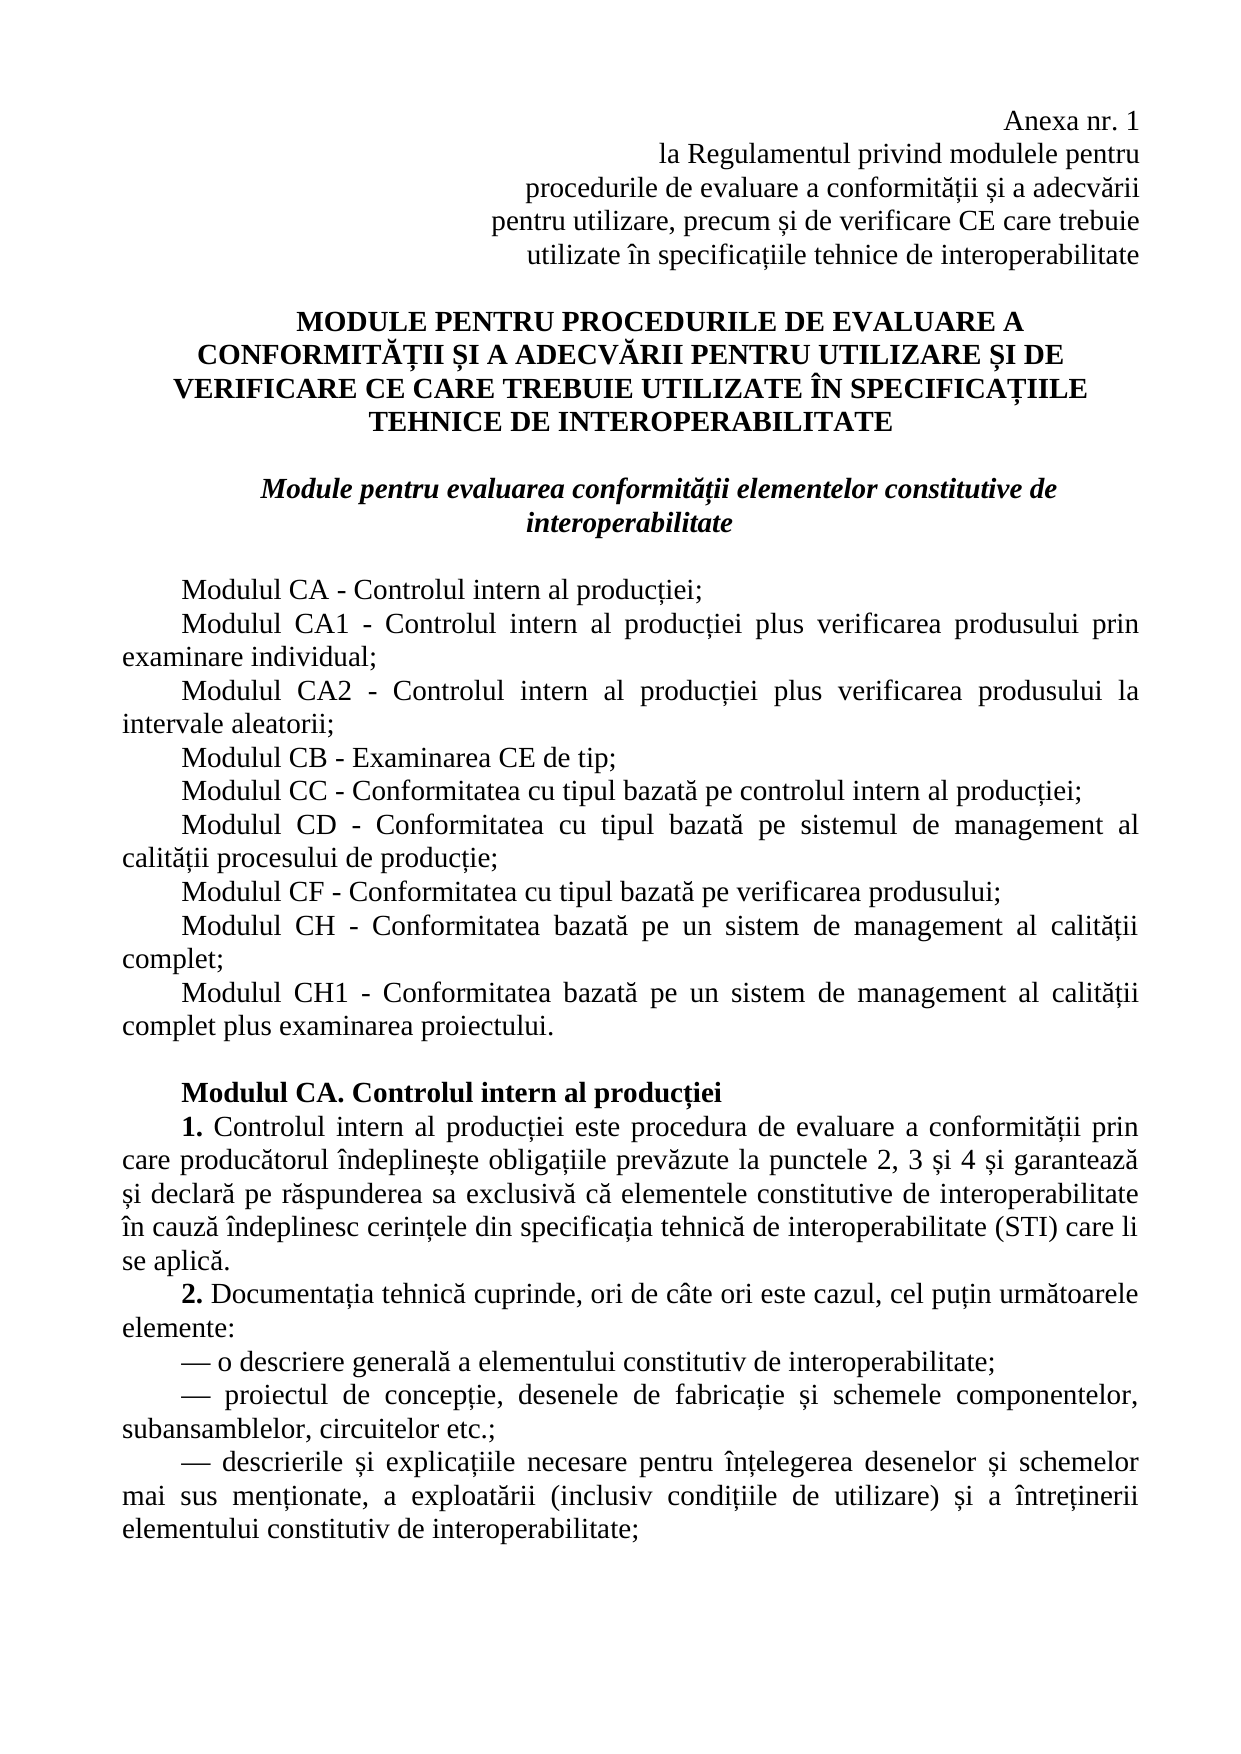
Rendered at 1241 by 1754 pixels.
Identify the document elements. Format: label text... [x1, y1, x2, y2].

text 2. Documentația tehnică cuprinde, ori de câte ori este cazul, cel puțin următoarele elemente: [122, 1277, 1140, 1344]
text — o descriere generală a elementului constitutiv de interoperabilitate; [122, 1344, 1140, 1377]
text Modulul CH - Conformitatea bazată pe un sistem de management al calității complet; [122, 908, 1140, 975]
text Modulul CA - Controlul intern al producției; [122, 572, 1140, 606]
text — proiectul de concepție, desenele de fabricație și schemele componentelor, subansamblelor, circuitelor etc.; [122, 1377, 1140, 1444]
text 1. Controlul intern al producției este procedura de evaluare a conformității prin care producătorul îndeplinește obligațiile prevăzute la punctele 2, 3 și 4 și garantează și declară pe răspunderea sa exclusivă că elementele constitutive de interoperabilitate în cauză îndeplinesc cerințele din specificația tehnică de interoperabilitate (STI) care li se aplică. [122, 1109, 1140, 1277]
text Modulul CA. Controlul intern al producției [122, 1075, 1140, 1109]
text la Regulamentul privind modulele pentru [122, 136, 1140, 170]
text Modulul CA1 - Controlul intern al producției plus verificarea produsului prin examinare individual; [122, 606, 1140, 673]
text Modulul CA2 - Controlul intern al producției plus verificarea produsului la intervale aleatorii; [122, 673, 1140, 740]
text Anexa nr. 1 [122, 103, 1140, 136]
text procedurile de evaluare a conformității și a adecvării [122, 170, 1140, 203]
text Modulul CH1 - Conformitatea bazată pe un sistem de management al calității complet plus examinarea proiectului. [122, 975, 1140, 1042]
text Modulul CB - Examinarea CE de tip; [122, 740, 1140, 773]
text utilizate în specificațiile tehnice de interoperabilitate [122, 237, 1140, 270]
text Modulul CD - Conformitatea cu tipul bazată pe sistemul de management al calității procesului de producție; [122, 807, 1140, 874]
text — descrierile și explicațiile necesare pentru înțelegerea desenelor și schemelor mai sus menționate, a exploatării (inclusiv condițiile de utilizare) și a întreținerii elementului constitutiv de interoperabilitate; [122, 1444, 1140, 1545]
text pentru utilizare, precum și de verificare CE care trebuie [122, 203, 1140, 237]
text Modulul CC - Conformitatea cu tipul bazată pe controlul intern al producției; [122, 773, 1140, 807]
text MODULE PENTRU PROCEDURILE DE EVALUARE A CONFORMITĂȚII ȘI A ADECVĂRII PENTRU UTILIZARE ȘI DE VERIFICARE CE CARE TREBUIE UTILIZATE ÎN SPECIFICAȚIILE TEHNICE DE INTEROPERABILITATE [122, 304, 1140, 438]
text Modulul CF - Conformitatea cu tipul bazată pe verificarea produsului; [122, 874, 1140, 908]
text Module pentru evaluarea conformității elementelor constitutive de interoperabilitate [122, 472, 1140, 539]
